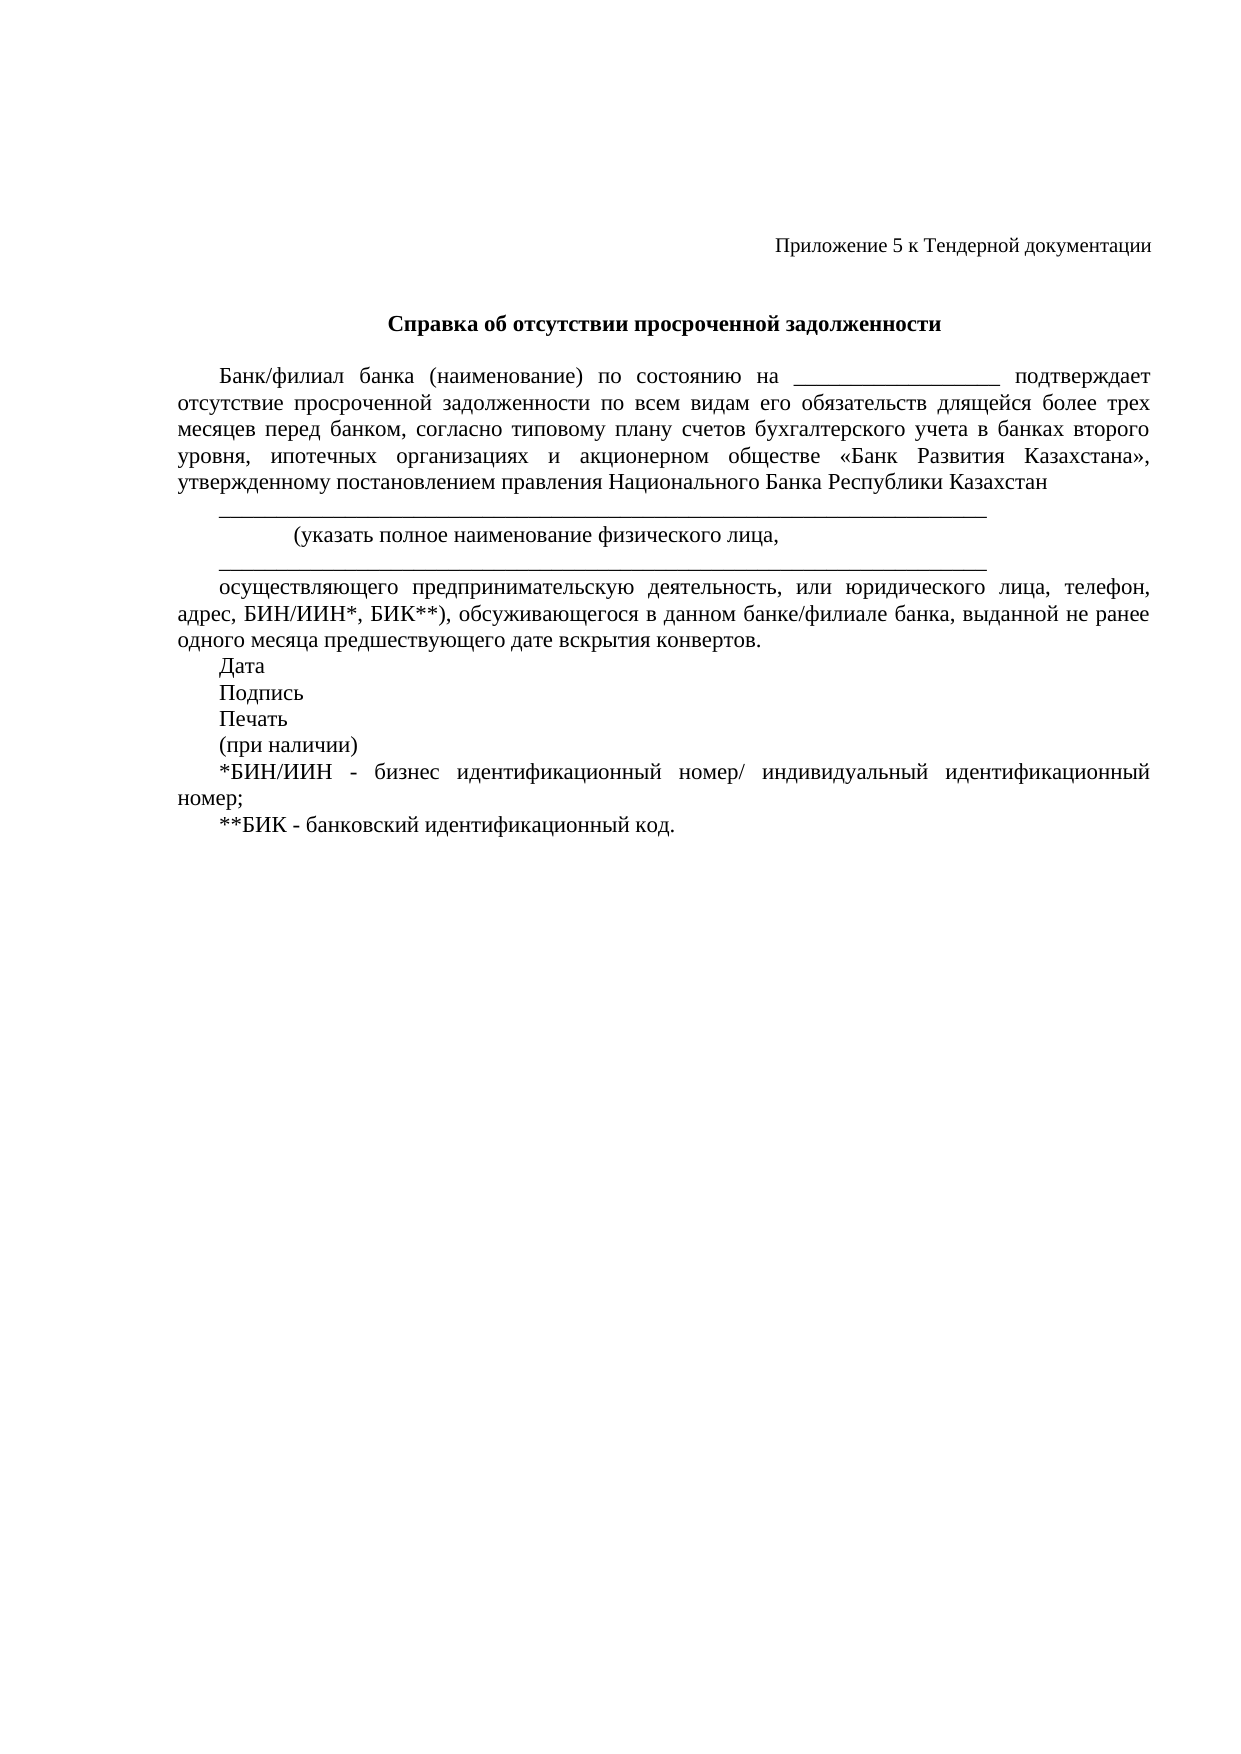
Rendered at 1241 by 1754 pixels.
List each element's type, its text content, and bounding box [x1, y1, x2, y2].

text ___________________________________________________________________ [177, 494, 1152, 521]
text **БИК - банковский идентификационный код. [177, 811, 1152, 837]
text (указать полное наименование физического лица, [177, 521, 1152, 547]
text Дата [177, 652, 1152, 679]
text (при наличии) [177, 732, 1152, 758]
text Справка об отсутствии просроченной задолженности [177, 310, 1152, 336]
text Приложение 5 к Тендерной документации [177, 233, 1152, 257]
text Печать [177, 705, 1152, 732]
text ___________________________________________________________________ [177, 547, 1152, 573]
text Банк/филиал банка (наименование) по состоянию на __________________ подтверждает отсутствие просроченной задолженности по всем видам его обязательств длящейся более трех месяцев перед банком, согласно типовому плану счетов бухгалтерского учета в банках второго уровня, ипотечных организациях и акционерном обществе «Банк Развития Казахстана», утвержденному постановлением правления Национального Банка Республики Казахстан [177, 363, 1152, 494]
text Подпись [177, 679, 1152, 705]
text осуществляющего предпринимательскую деятельность, или юридического лица, телефон, адрес, БИН/ИИН*, БИК**), обсуживающегося в данном банке/филиале банка, выданной не ранее одного месяца предшествующего дате вскрытия конвертов. [177, 573, 1152, 652]
text *БИН/ИИН - бизнес идентификационный номер/ индивидуальный идентификационный номер; [177, 758, 1152, 811]
